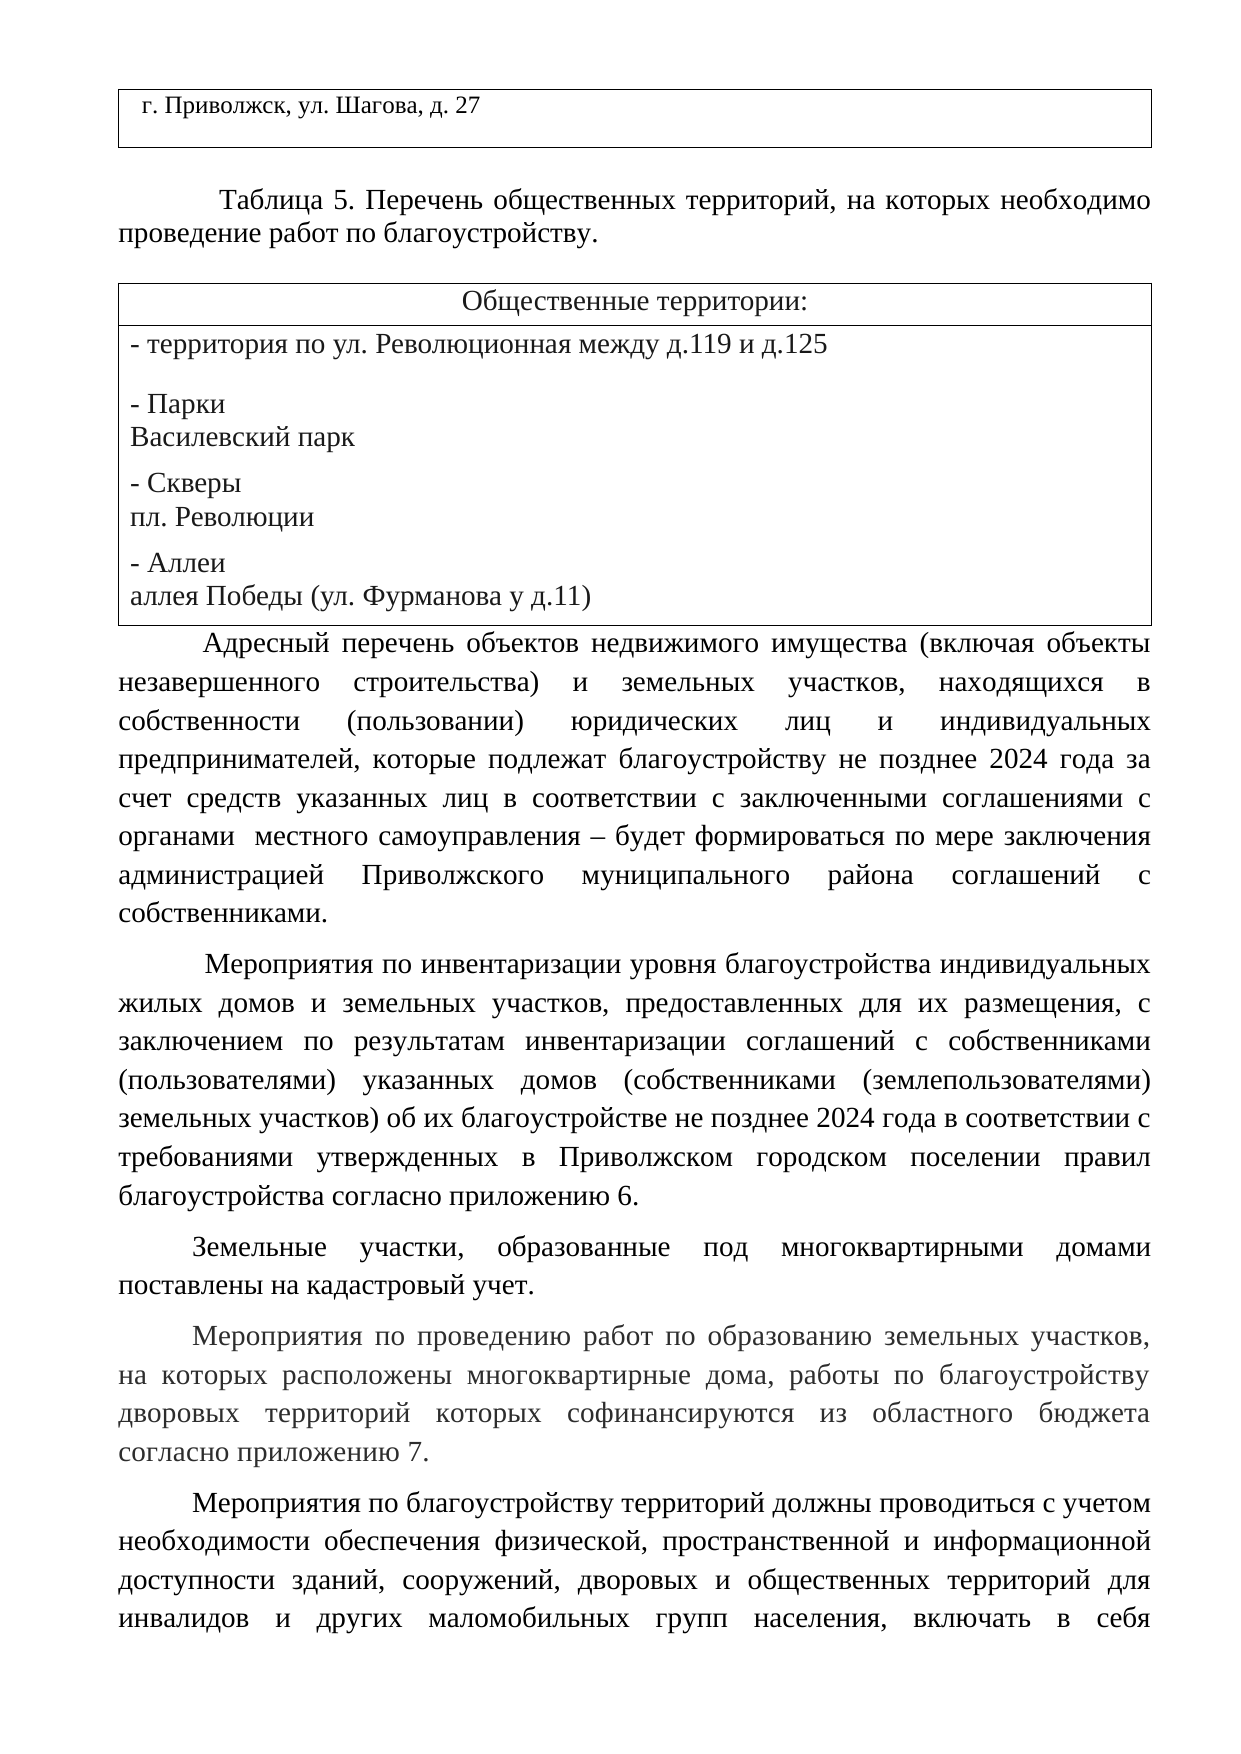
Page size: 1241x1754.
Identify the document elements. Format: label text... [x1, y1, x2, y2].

text Мероприятия по проведению работ по образованию земельных участков, на которых расположены многоквартирные дома, работы по благоустройству дворовых территорий которых софинансируются из областного бюджета согласно приложению 7. [118, 1429, 1152, 1467]
text Таблица 5. Перечень общественных территорий, на которых необходимо проведение работ по благоустройству. [118, 182, 1152, 249]
table_cell - территория по ул. Революционная между д.119 и д.125 - Парки Василевский парк - Скверы пл. Революции - Аллеи аллея Победы (ул. Фурманова у д.11) [119, 326, 1151, 624]
text Адресный перечень объектов недвижимого имущества (включая объекты незавершенного строительства) и земельных участков, находящихся в собственности (пользовании) юридических лиц и индивидуальных предпринимателей, которые подлежат благоустройству не позднее 2024 года за счет средств указанных лиц в соответствии с заключенными соглашениями с органами местного самоуправления – будет формироваться по мере заключения администрацией Приволжского муниципального района соглашений с собственниками. [118, 626, 1152, 929]
table_header [119, 90, 1151, 147]
table_header Общественные территории: [119, 284, 1151, 325]
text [118, 1485, 1152, 1634]
text Мероприятия по инвентаризации уровня благоустройства индивидуальных жилых домов и земельных участков, предоставленных для их размещения, с заключением по результатам инвентаризации соглашений с собственниками (пользователями) указанных домов (собственниками (землепользователями) земельных участков) об их благоустройстве не позднее 2024 года в соответствии с требованиями утвержденных в Приволжском городском поселении правил благоустройства согласно приложению 6. [118, 946, 1152, 1211]
text Мероприятия по проведению работ по образованию земельных участков, на которых расположены многоквартирные дома, работы по благоустройству дворовых территорий которых софинансируются из областного бюджета согласно приложению 7. [118, 1318, 1152, 1357]
text Земельные участки, образованные под многоквартирными домами поставлены на кадастровый учет. [118, 1229, 1152, 1301]
